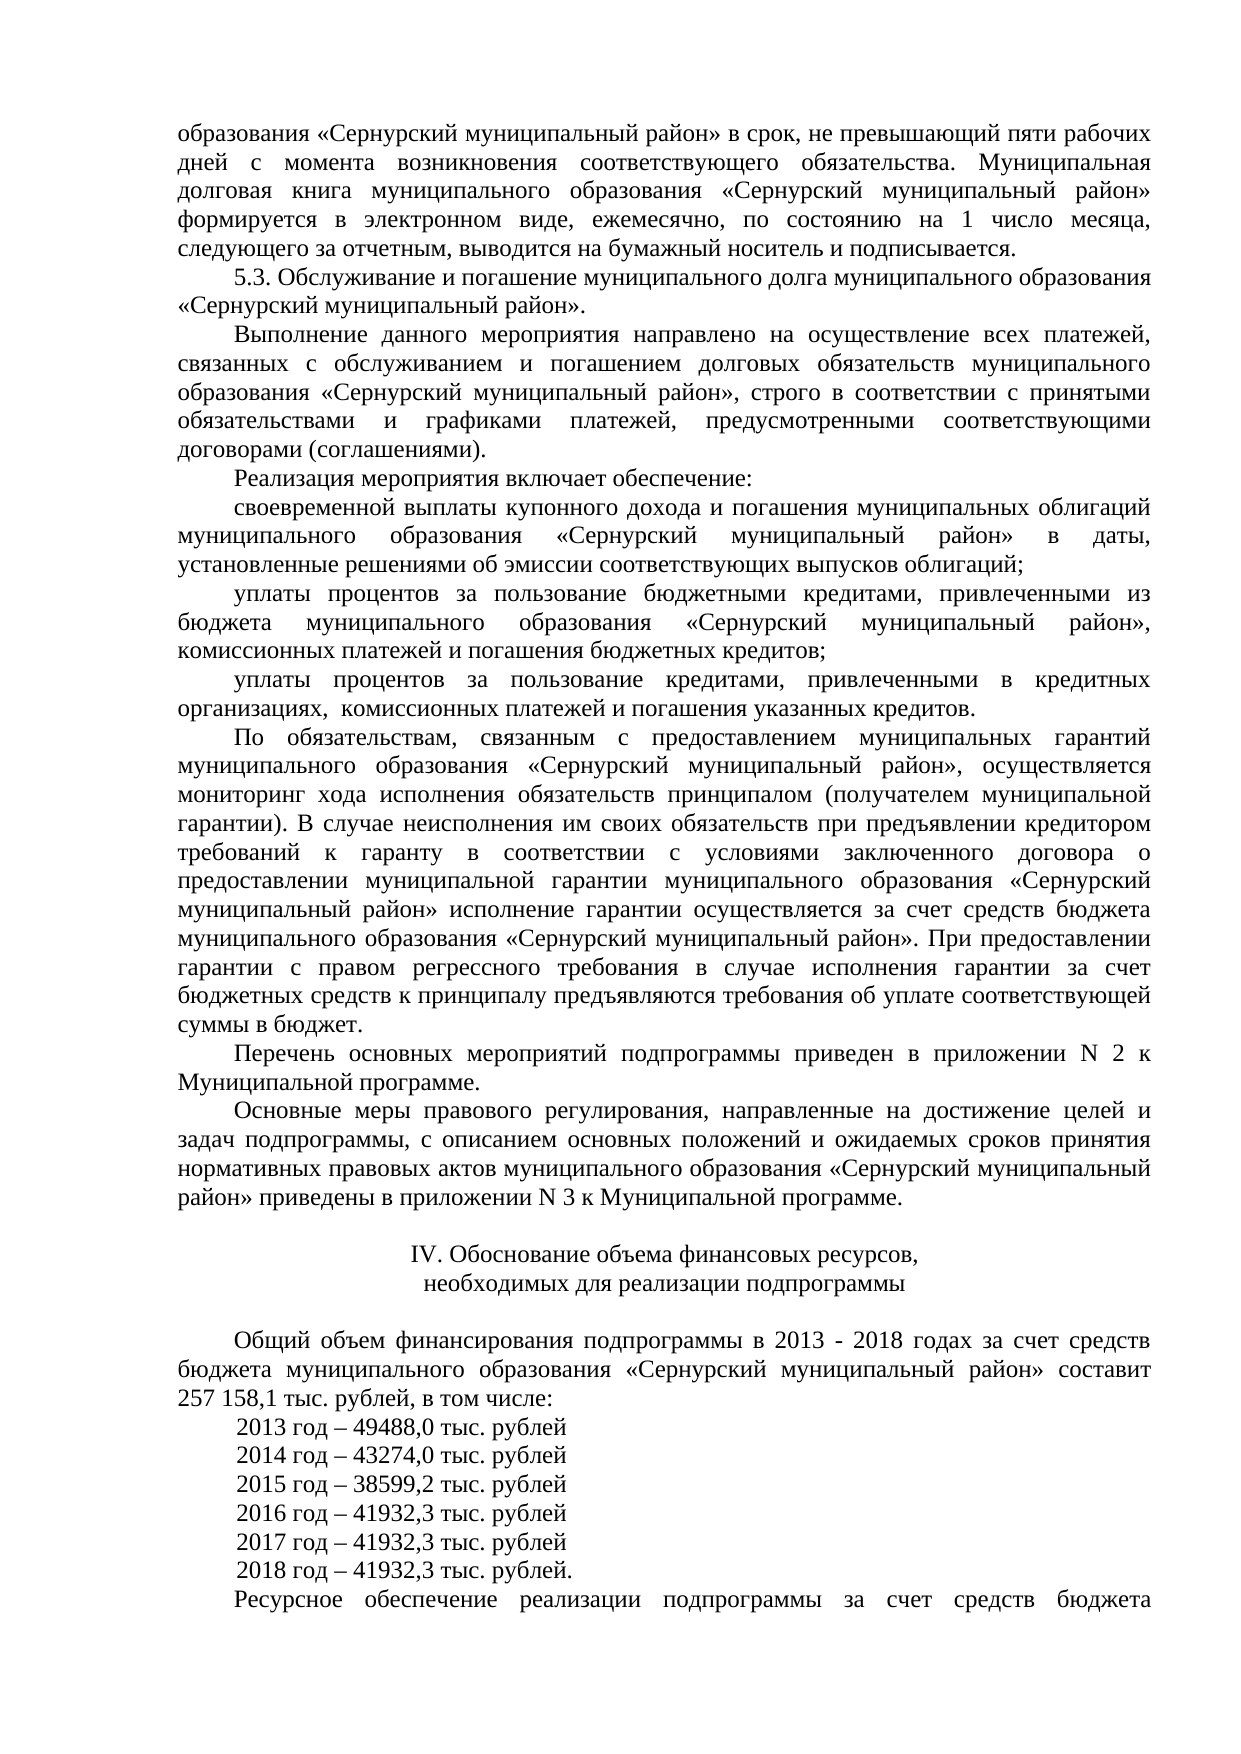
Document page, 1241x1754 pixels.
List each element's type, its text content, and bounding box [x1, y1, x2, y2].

text По обязательствам, связанным с предоставлением муниципальных гарантий муниципального образования «Сернурский муниципальный район», осуществляется мониторинг хода исполнения обязательств принципалом (получателем муниципальной гарантии). В случае неисполнения им своих обязательств при предъявлении кредитором требований к гаранту в соответствии с условиями заключенного договора о предоставлении муниципальной гарантии муниципального образования «Сернурский муниципальный район» исполнение гарантии осуществляется за счет средств бюджета муниципального образования «Сернурский муниципальный район». При предоставлении гарантии с правом регрессного требования в случае исполнения гарантии за счет бюджетных средств к принципалу предъявляются требования об уплате соответствующей суммы в бюджет. [177, 722, 1152, 1038]
text 2013 год – 49488,0 тыс. рублей [177, 1412, 1152, 1441]
text уплаты процентов за пользование кредитами, привлеченными в кредитных организациях, комиссионных платежей и погашения указанных кредитов. [177, 664, 1152, 722]
text 2014 год – 43274,0 тыс. рублей [177, 1441, 1152, 1469]
text IV. Обоснование объема финансовых ресурсов, [177, 1239, 1152, 1268]
text 2018 год – 41932,3 тыс. рублей. [177, 1556, 1152, 1584]
text Выполнение данного мероприятия направлено на осуществление всех платежей, связанных с обслуживанием и погашением долговых обязательств муниципального образования «Сернурский муниципальный район», строго в соответствии с принятыми обязательствами и графиками платежей, предусмотренными соответствующими договорами (соглашениями). [177, 319, 1152, 463]
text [177, 1584, 1152, 1613]
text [177, 118, 1152, 262]
text Основные меры правового регулирования, направленные на достижение целей и задач подпрограммы, с описанием основных положений и ожидаемых сроков принятия нормативных правовых актов муниципального образования «Сернурский муниципальный район» приведены в приложении N 3 к Муниципальной программе. [177, 1096, 1152, 1211]
text Перечень основных мероприятий подпрограммы приведен в приложении N 2 к Муниципальной программе. [177, 1038, 1152, 1096]
text необходимых для реализации подпрограммы [177, 1268, 1152, 1297]
text 2016 год – 41932,3 тыс. рублей [177, 1498, 1152, 1527]
text Реализация мероприятия включает обеспечение: [177, 463, 1152, 492]
text 5.3. Обслуживание и погашение муниципального долга муниципального образования «Сернурский муниципальный район». [177, 262, 1152, 319]
text 2015 год – 38599,2 тыс. рублей [177, 1469, 1152, 1498]
text 2017 год – 41932,3 тыс. рублей [177, 1527, 1152, 1556]
text своевременной выплаты купонного дохода и погашения муниципальных облигаций муниципального образования «Сернурский муниципальный район» в даты, установленные решениями об эмиссии соответствующих выпусков облигаций; [177, 492, 1152, 578]
text уплаты процентов за пользование бюджетными кредитами, привлеченными из бюджета муниципального образования «Сернурский муниципальный район», комиссионных платежей и погашения бюджетных кредитов; [177, 578, 1152, 664]
text Общий объем финансирования подпрограммы в 2013 - 2018 годах за счет средств бюджета муниципального образования «Сернурский муниципальный район» составит 257 158,1 тыс. рублей, в том числе: [177, 1326, 1152, 1412]
